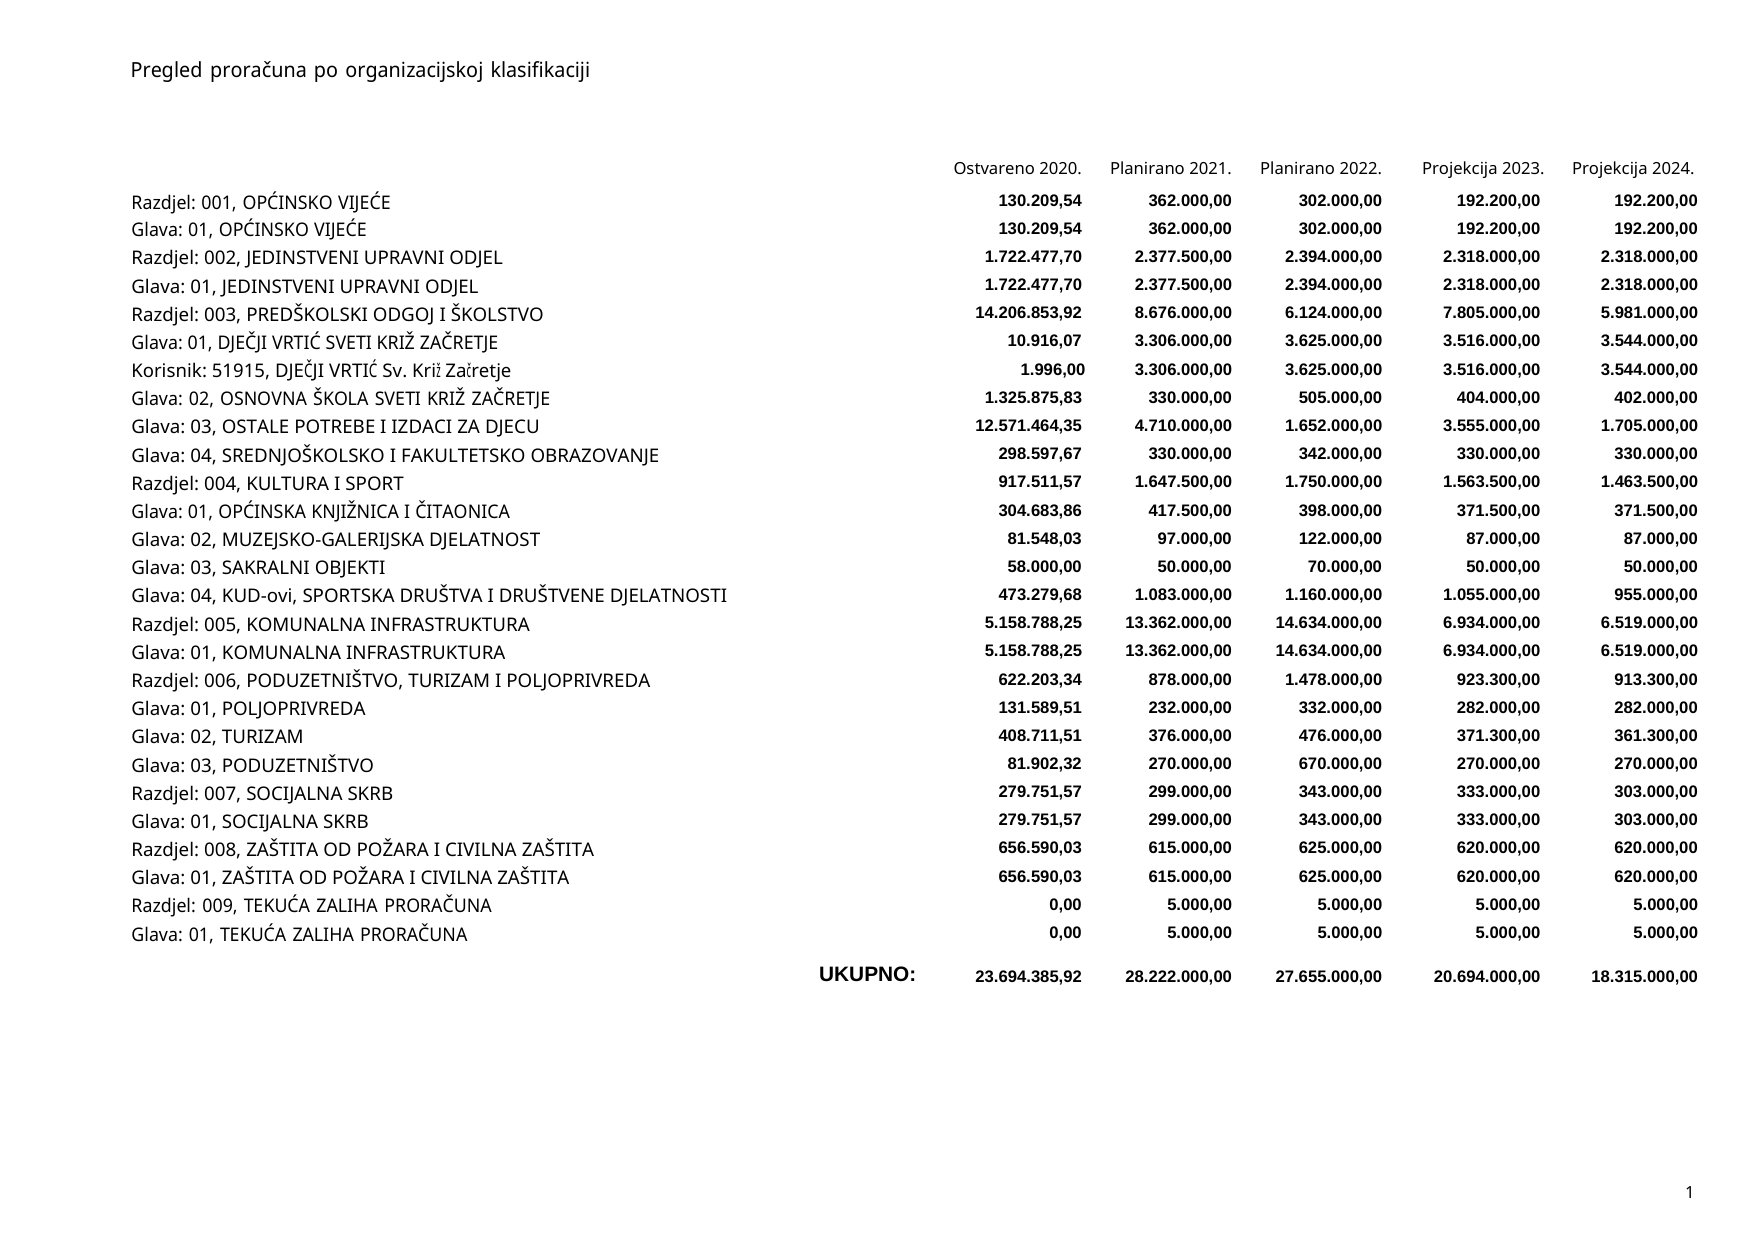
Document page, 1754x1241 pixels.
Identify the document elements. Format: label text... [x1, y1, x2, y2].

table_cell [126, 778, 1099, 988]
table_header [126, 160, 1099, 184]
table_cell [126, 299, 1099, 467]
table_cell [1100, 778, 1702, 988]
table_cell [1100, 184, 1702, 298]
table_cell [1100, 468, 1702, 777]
text 1 [0, 1181, 1694, 1204]
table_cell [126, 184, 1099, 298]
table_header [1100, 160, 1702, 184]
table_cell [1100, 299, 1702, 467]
subtitle Pregled proračuna po organizacijskoj klasifikaciji [130, 56, 1754, 84]
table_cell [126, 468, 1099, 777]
